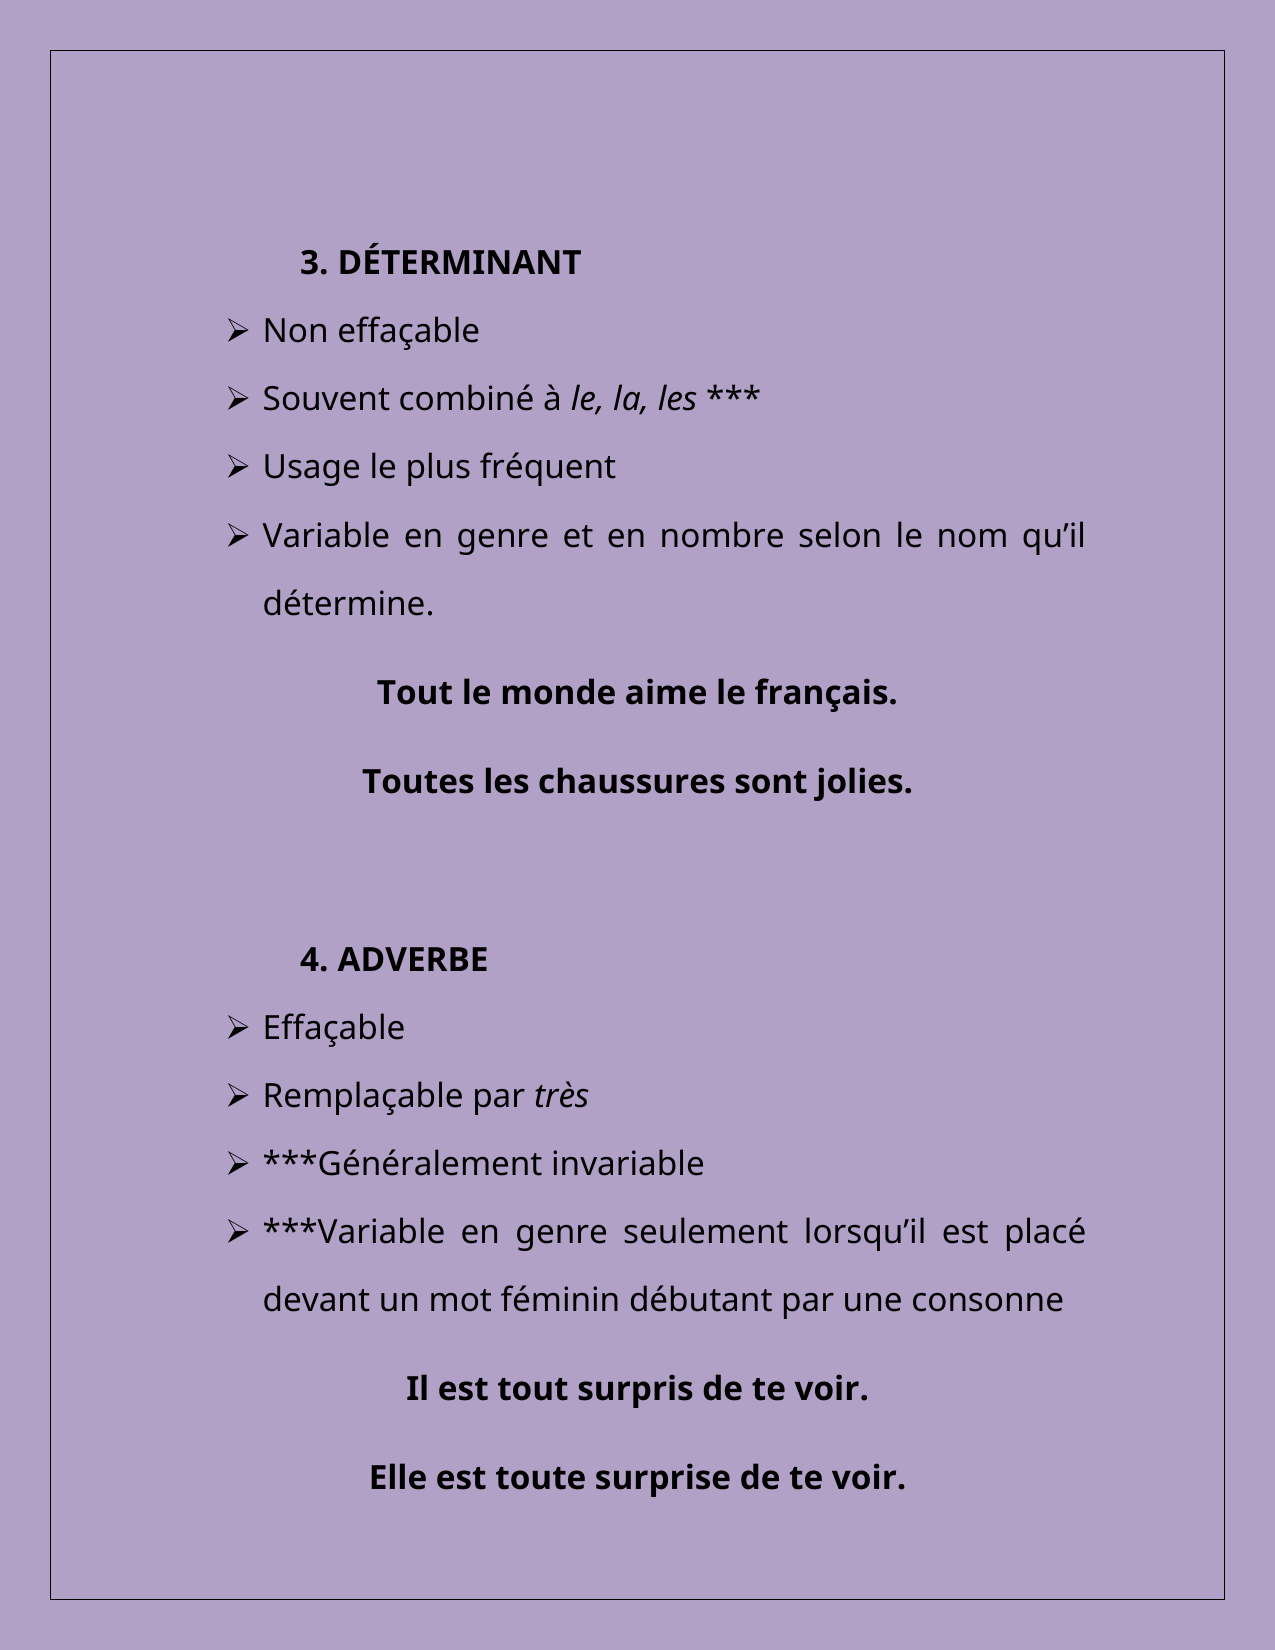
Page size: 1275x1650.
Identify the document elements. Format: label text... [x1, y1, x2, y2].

list Usage le plus fréquent [225, 443, 1087, 489]
list ***Généralement invariable [225, 1140, 1087, 1185]
text Elle est toute surprise de te voir. [187, 1454, 1087, 1499]
list ***Variable en genre seulement lorsqu’il est placé devant un mot féminin débutant par une consonne [225, 1208, 1087, 1321]
list Effaçable [225, 1003, 1087, 1049]
list Non effaçable [225, 307, 1087, 352]
list ADVERBE [300, 935, 1087, 981]
list Variable en genre et en nombre selon le nom qu’il détermine. [225, 511, 1087, 625]
text Tout le monde aime le français. [187, 668, 1087, 714]
list Remplaçable par très [225, 1072, 1087, 1117]
text Il est tout surpris de te voir. [187, 1365, 1087, 1410]
text Toutes les chaussures sont jolies. [187, 757, 1087, 803]
list Souvent combiné à le, la, les *** [225, 375, 1087, 421]
list DÉTERMINANT [300, 239, 1087, 284]
